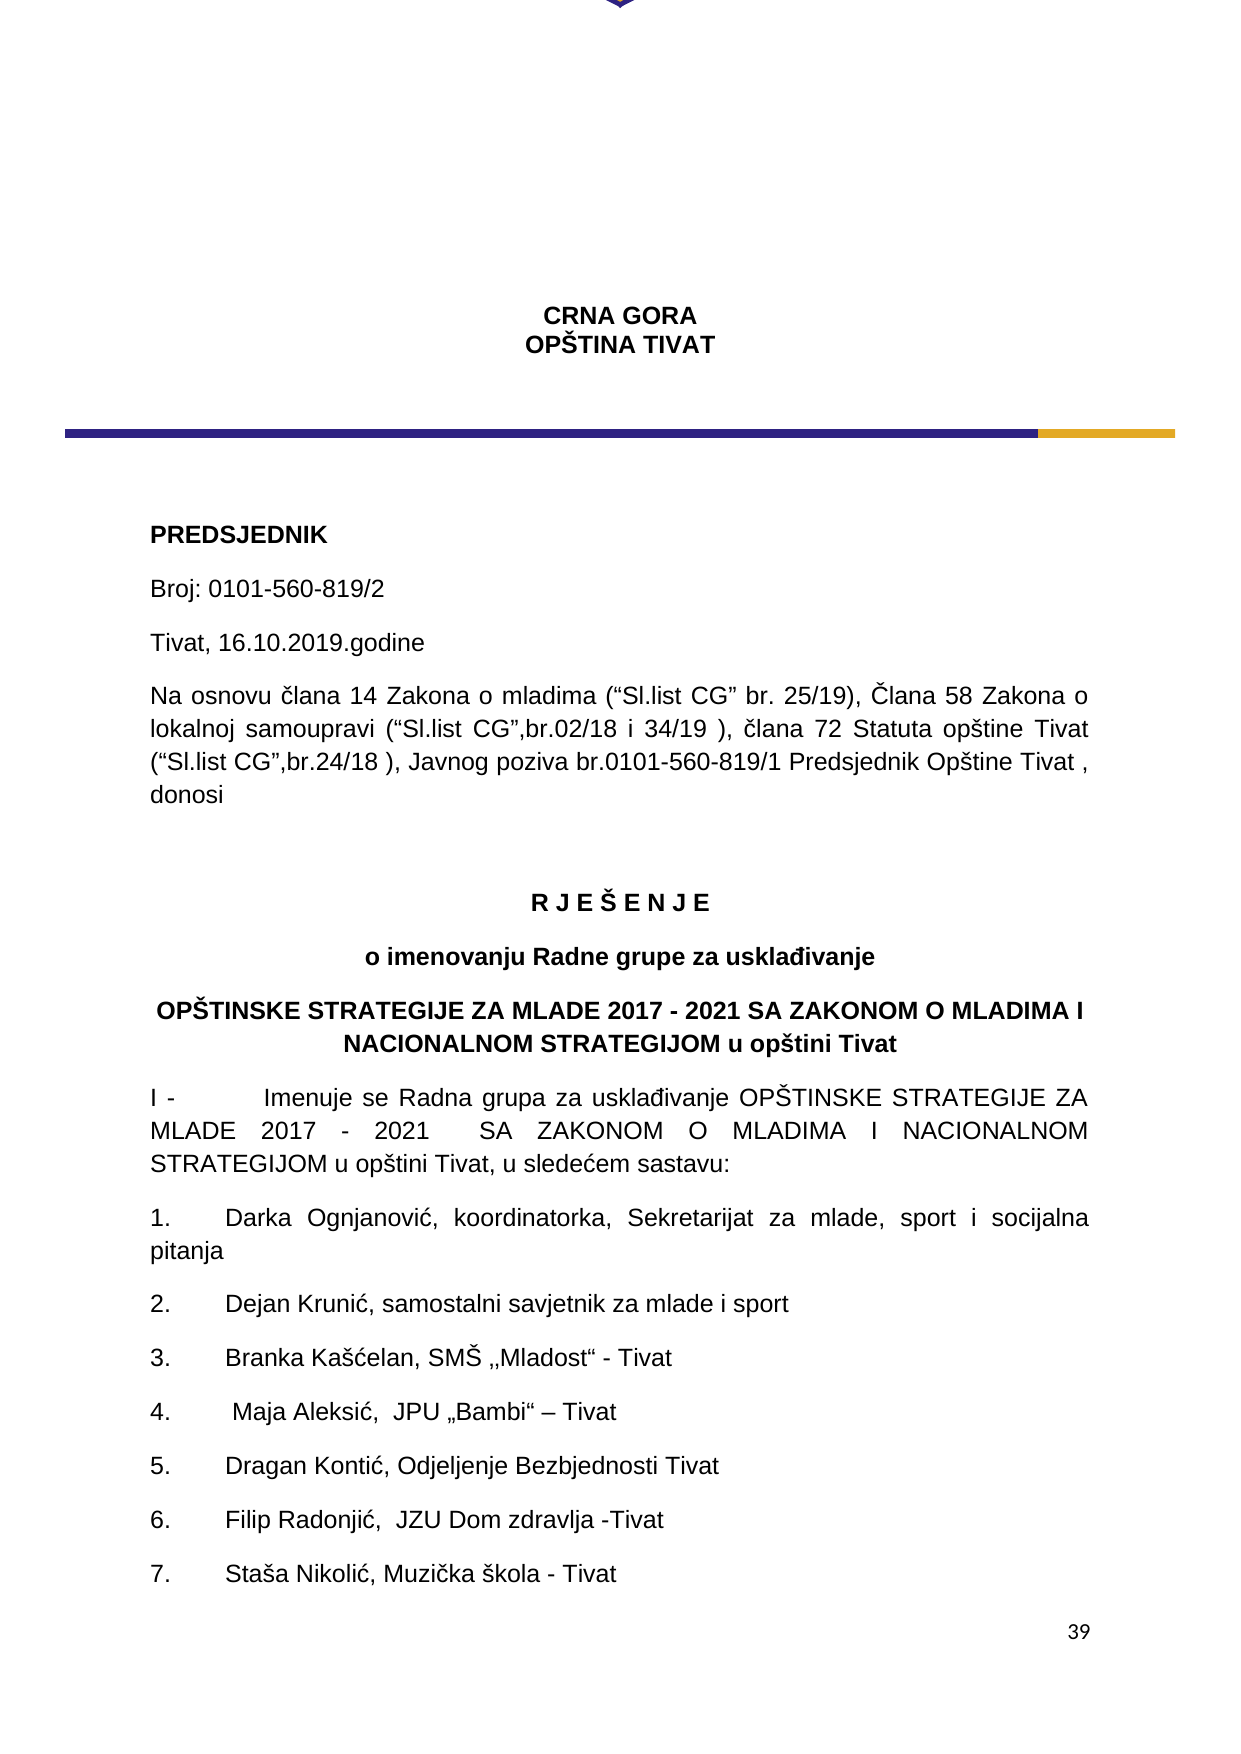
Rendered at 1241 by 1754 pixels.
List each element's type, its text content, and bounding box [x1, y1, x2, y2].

picture [65, 429, 1176, 438]
text PREDSJEDNIK [150, 520, 1090, 548]
text 1. Darka Ognjanović, koordinatorka, Sekretarijat za mlade, sport i socijalna pitanja [150, 1203, 1090, 1264]
text Tivat, 16.10.2019.godine [150, 627, 1090, 656]
text 7. Staša Nikolić, Muzička škola - Tivat [150, 1559, 1090, 1587]
text 3. Branka Kašćelan, SMŠ ‚‚Mladost“ - Tivat [150, 1343, 1090, 1372]
text OPŠTINSKE STRATEGIJE ZA MLADE 2017 - 2021 SA ZAKONOM O MLADIMA I NACIONALNOM STRATEGIJOM u opštini Tivat [150, 996, 1090, 1058]
text OPŠTINA TIVAT [37, 330, 1090, 359]
text o imenovanju Radne grupe za usklađivanje [150, 942, 1090, 971]
text 2. Dejan Krunić, samostalni savjetnik za mlade i sport [150, 1289, 1090, 1318]
text 6. Filip Radonjić, JZU Dom zdravlja -Tivat [150, 1505, 1090, 1534]
text Na osnovu člana 14 Zakona o mladima (“Sl.list CG” br. 25/19), Člana 58 Zakona o lokalnoj samoupravi (“Sl.list CG”,br.02/18 i 34/19 ), člana 72 Statuta opštine Tivat (“Sl.list CG”,br.24/18 ), Javnog poziva br.0101-560-819/1 Predsjednik Opštine Tivat , donosi [150, 681, 1090, 809]
text Broj: 0101-560-819/2 [150, 574, 1090, 602]
text 4. Maja Aleksić, JPU „Bambi“ – Tivat [150, 1397, 1090, 1426]
text CRNA GORA [37, 301, 1090, 330]
text R J E Š E N J E [150, 888, 1090, 917]
text I - Imenuje se Radna grupa za usklađivanje OPŠTINSKE STRATEGIJE ZA MLADE 2017 - 2021 SA ZAKONOM O MLADIMA I NACIONALNOM STRATEGIJOM u opštini Tivat, u sledećem sastavu: [150, 1083, 1090, 1177]
text 5. Dragan Kontić, Odjeljenje Bezbjednosti Tivat [150, 1451, 1090, 1480]
